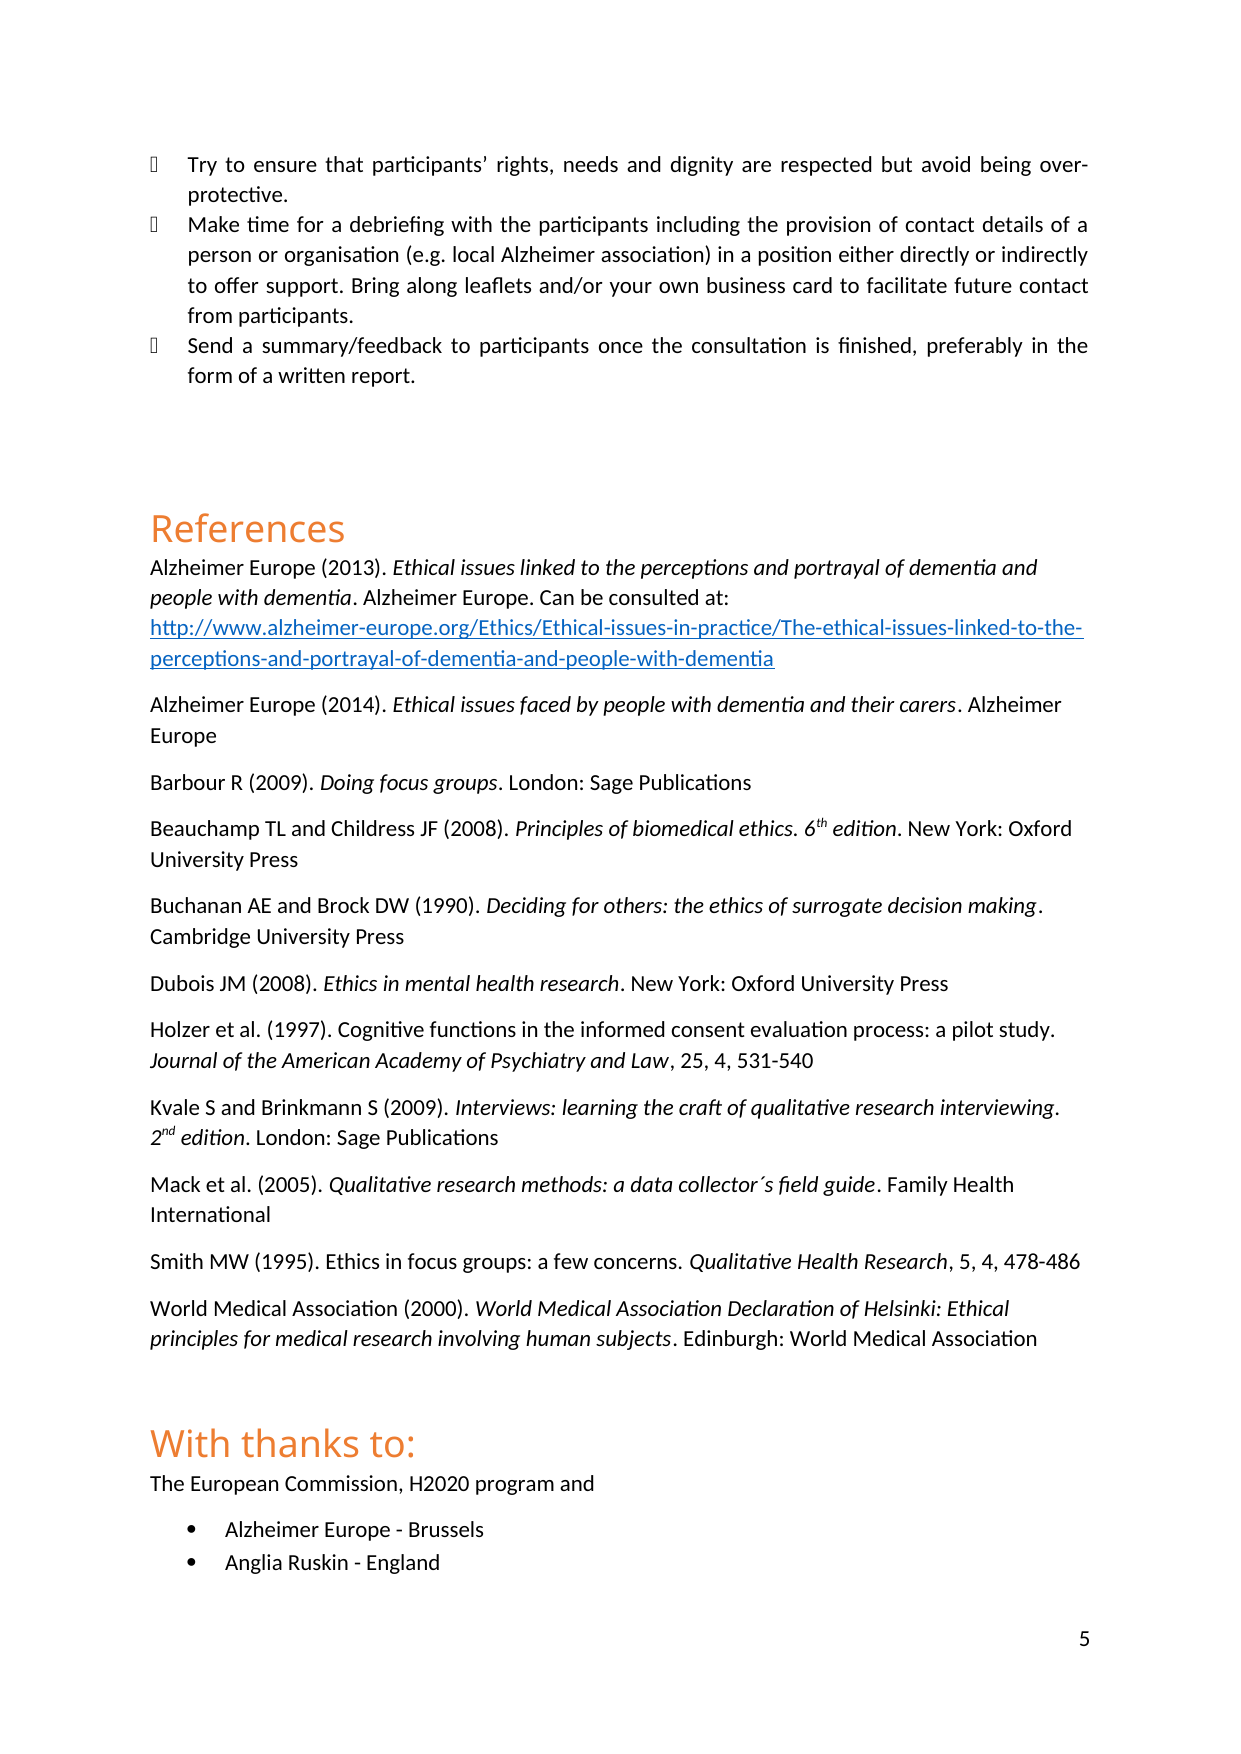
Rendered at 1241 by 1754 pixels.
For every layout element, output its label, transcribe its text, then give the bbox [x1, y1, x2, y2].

text World Medical Association (2000). World Medical Association Declaration of Helsinki: Ethical principles for medical research involving human subjects. Edinburgh: World Medical Association [150, 1294, 1090, 1352]
text Holzer et al. (1997). Cognitive functions in the informed consent evaluation process: a pilot study. Journal of the American Academy of Psychiatry and Law, 25, 4, 531-540 [150, 1016, 1090, 1074]
text Buchanan AE and Brock DW (1990). Deciding for others: the ethics of surrogate decision making. Cambridge University Press [150, 892, 1090, 950]
list Send a summary/feedback to participants once the consultation is finished, preferably in the form of a written report. [150, 331, 1090, 389]
list Alzheimer Europe - Brussels [187, 1516, 1090, 1544]
list Anglia Ruskin - England [187, 1548, 1090, 1576]
text Alzheimer Europe (2013). Ethical issues linked to the perceptions and portrayal of dementia and people with dementia. Alzheimer Europe. Can be consulted at: [150, 553, 1090, 611]
text Kvale S and Brinkmann S (2009). Interviews: learning the craft of qualitative research interviewing. 2nd edition. London: Sage Publications [150, 1093, 1090, 1151]
list Try to ensure that participants’ rights, needs and dignity are respected but avoid being over-protective. [150, 150, 1090, 208]
text http://www.alzheimer-europe.org/Ethics/Ethical-issues-in-practice/The-ethical-issues-linked-to-the-perceptions-and-portrayal-of-dementia-and-people-with-dementia [150, 613, 1090, 672]
text Barbour R (2009). Doing focus groups. London: Sage Publications [150, 768, 1090, 796]
list Make time for a debriefing with the participants including the provision of contact details of a person or organisation (e.g. local Alzheimer association) in a position either directly or indirectly to offer support. Bring along leaflets and/or your own business card to facilitate future contact from participants. [150, 210, 1090, 329]
text Smith MW (1995). Ethics in focus groups: a few concerns. Qualitative Health Research, 5, 4, 478-486 [150, 1247, 1090, 1275]
text Beauchamp TL and Childress JF (2008). Principles of biomedical ethics. 6th edition. New York: Oxford University Press [150, 814, 1090, 873]
subtitle With thanks to: [150, 1418, 1090, 1469]
subtitle References [150, 502, 1090, 553]
text Alzheimer Europe (2014). Ethical issues faced by people with dementia and their carers. Alzheimer Europe [150, 691, 1090, 749]
text The European Commission, H2020 program and [150, 1469, 1090, 1497]
text Dubois JM (2008). Ethics in mental health research. New York: Oxford University Press [150, 969, 1090, 997]
text Mack et al. (2005). Qualitative research methods: a data collector´s field guide. Family Health International [150, 1170, 1090, 1228]
